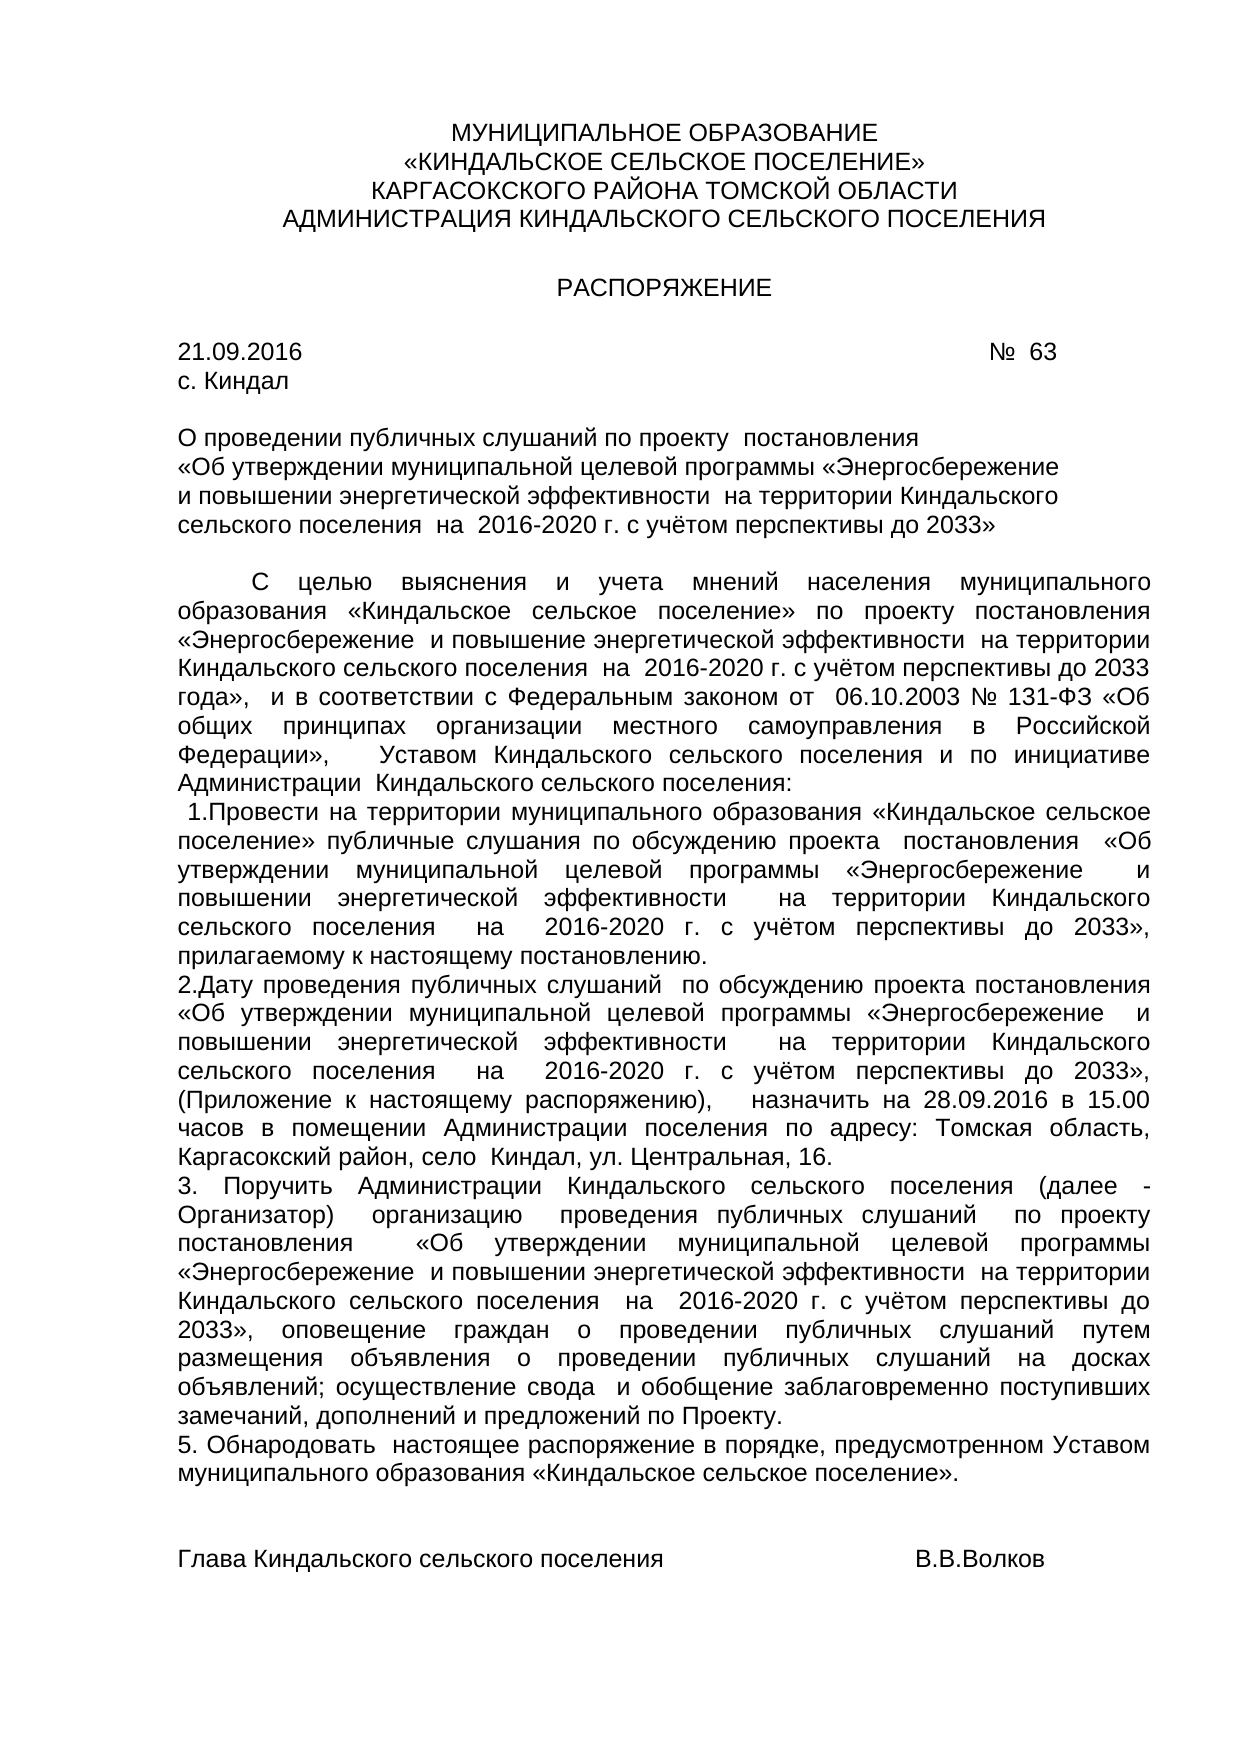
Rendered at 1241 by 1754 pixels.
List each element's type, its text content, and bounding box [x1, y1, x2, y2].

text 1.Провести на территории муниципального образования «Киндальское сельское поселение» публичные слушания по обсуждению проекта постановления «Об утверждении муниципальной целевой программы «Энергосбережение и повышении энергетической эффективности на территории Киндальского сельского поселения на 2016-2020 г. с учётом перспективы до 2033», прилагаемому к настоящему постановлению. [177, 797, 1152, 969]
text 21.09.2016 № 63 [177, 337, 1152, 366]
text 3. Поручить Администрации Киндальского сельского поселения (далее - Организатор) организацию проведения публичных слушаний по проекту постановления «Об утверждении муниципальной целевой программы «Энергосбережение и повышении энергетической эффективности на территории Киндальского сельского поселения на 2016-2020 г. с учётом перспективы до 2033», оповещение граждан о проведении публичных слушаний путем размещения объявления о проведении публичных слушаний на досках объявлений; осуществление свода и обобщение заблаговременно поступивших замечаний, дополнений и предложений по Проекту. [177, 1171, 1152, 1429]
subtitle АДМИНИСТРАЦИЯ КИНДАЛЬСКОГО СЕЛЬСКОГО ПОСЕЛЕНИЯ [177, 204, 1152, 233]
subtitle МУНИЦИПАЛЬНОЕ ОБРАЗОВАНИЕ [177, 118, 1152, 147]
subtitle КАРГАСОКСКОГО РАЙОНА ТОМСКОЙ ОБЛАСТИ [177, 176, 1152, 204]
text О проведении публичных слушаний по проекту постановления [177, 423, 1152, 452]
text 5. Обнародовать настоящее распоряжение в порядке, предусмотренном Уставом муниципального образования «Киндальское сельское поселение». [177, 1429, 1152, 1487]
text и повышении энергетической эффективности на территории Киндальского сельского поселения на 2016-2020 г. с учётом перспективы до 2033» [177, 481, 1152, 538]
subtitle РАСПОРЯЖЕНИЕ [177, 273, 1152, 302]
text «Об утверждении муниципальной целевой программы «Энергосбережение [177, 452, 1152, 481]
text Глава Киндальского сельского поселения В.В.Волков [177, 1544, 1152, 1573]
text с. Киндал [177, 366, 1152, 394]
text С целью выяснения и учета мнений населения муниципального образования «Киндальское сельское поселение» по проекту постановления «Энергосбережение и повышение энергетической эффективности на территории Киндальского сельского поселения на 2016-. с учётом перспективы до 2033 года», и в соответствии с Федеральным законом от 06.10.2003 № 131-ФЗ «Об общих принципах организации местного самоуправления в Российской Федерации», Уставом Киндальского сельского поселения и по инициативе Администрации Киндальского сельского поселения: [177, 567, 1152, 797]
subtitle «КИНДАЛЬСКОЕ СЕЛЬСКОЕ ПОСЕЛЕНИЕ» [177, 147, 1152, 176]
text 2.Дату проведения публичных слушаний по обсуждению проекта постановления «Об утверждении муниципальной целевой программы «Энергосбережение и повышении энергетической эффективности на территории Киндальского сельского поселения на 2016-2020 г. с учётом перспективы до 2033», (Приложение к настоящему распоряжению), назначить на 28.09.2016 в 15.00 часов в помещении Администрации поселения по адресу: Томская область, Каргасокский район, село Киндал, ул. Центральная, 16. [177, 969, 1152, 1171]
